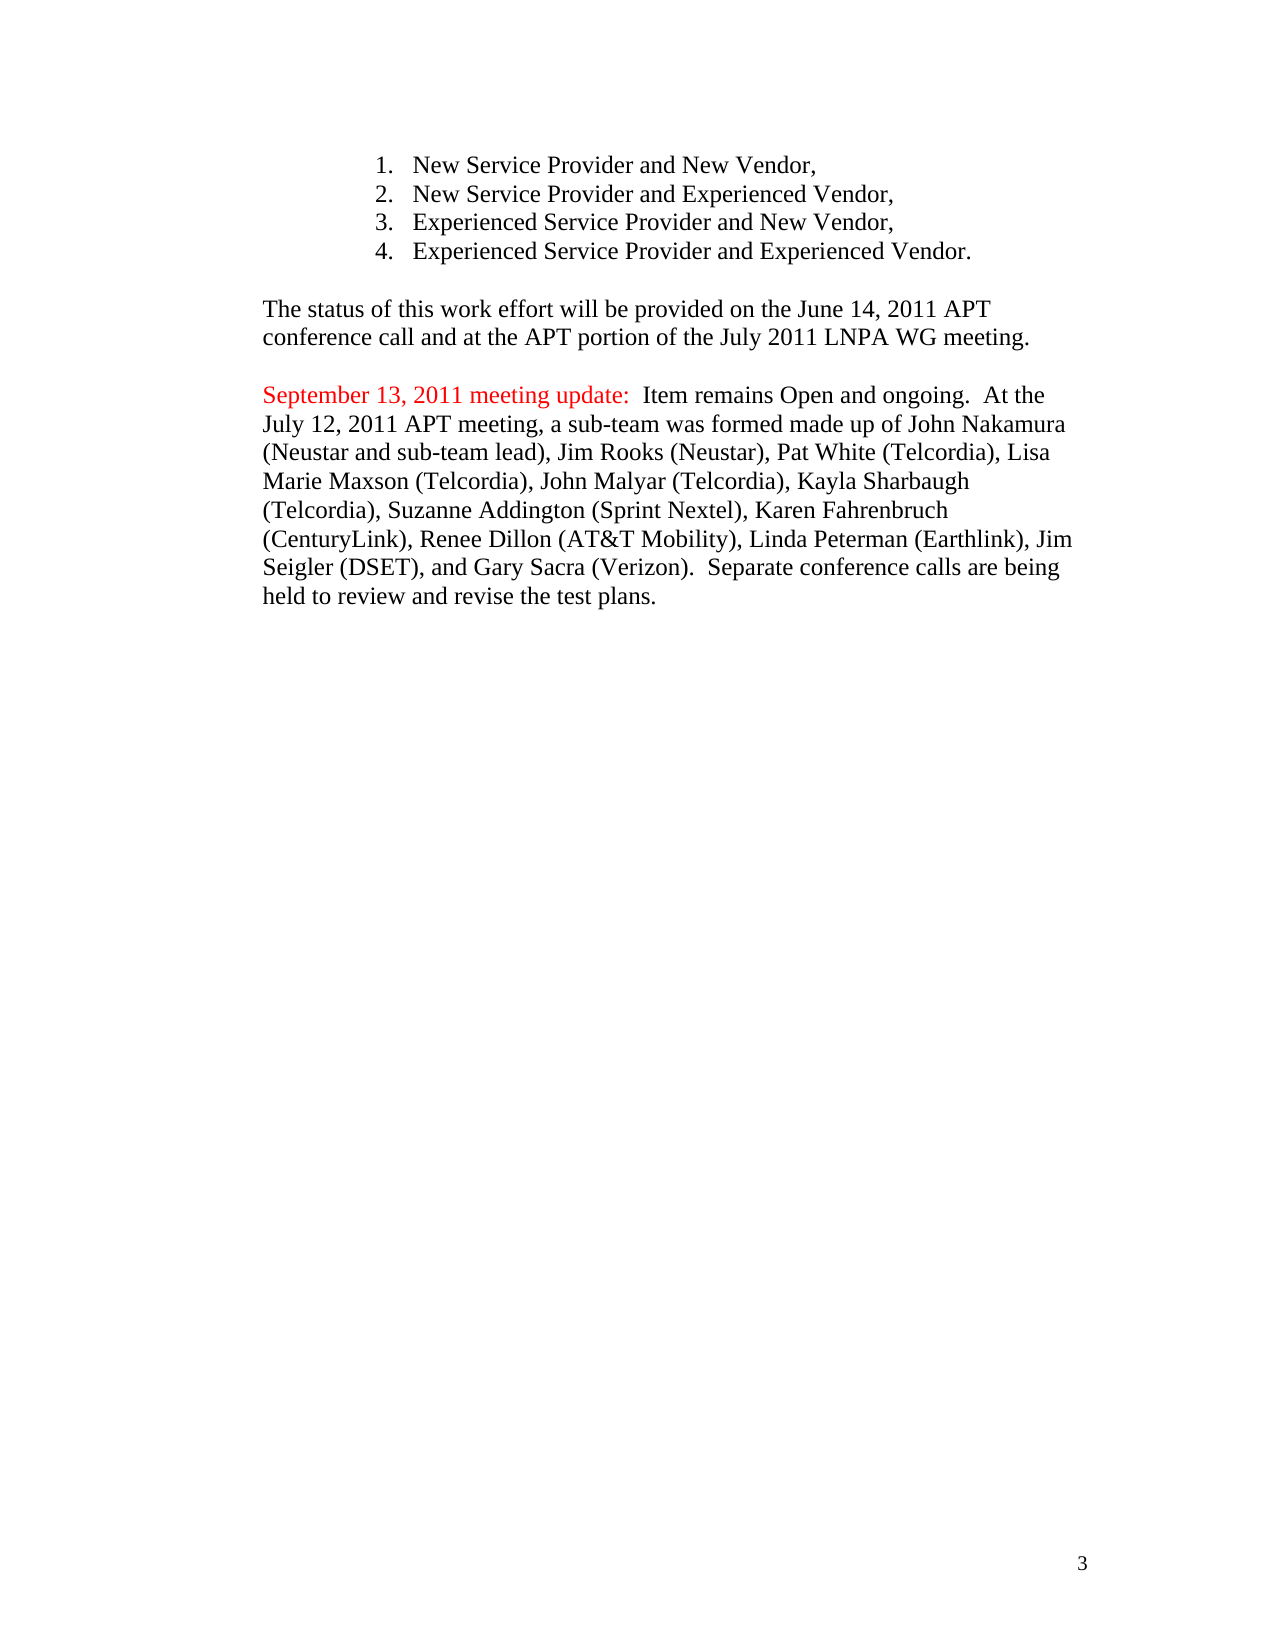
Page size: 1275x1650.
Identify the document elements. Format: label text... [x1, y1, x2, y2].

list New Service Provider and New Vendor, [375, 150, 1087, 179]
text September 13, 2011 meeting update: Item remains Open and ongoing. At the July 12, 2011 APT meeting, a sub-team was formed made up of John Nakamura (Neustar and sub-team lead), Jim Rooks (Neustar), Pat White (Telcordia), Lisa Marie Maxson (Telcordia), John Malyar (Telcordia), Kayla Sharbaugh (Telcordia), Suzanne Addington (Sprint Nextel), Karen Fahrenbruch (CenturyLink), Renee Dillon (AT&T Mobility), Linda Peterman (Earthlink), Jim Seigler (DSET), and Gary Sacra (Verizon). Separate conference calls are being held to review and revise the test plans. [262, 380, 1087, 610]
text The status of this work effort will be provided on the June 14, 2011 APT conference call and at the APT portion of the July 2011 LNPA WG meeting. [262, 294, 1087, 351]
list Experienced Service Provider and New Vendor, [375, 207, 1087, 236]
list New Service Provider and Experienced Vendor, [375, 179, 1087, 207]
list Experienced Service Provider and Experienced Vendor. [375, 236, 1087, 265]
